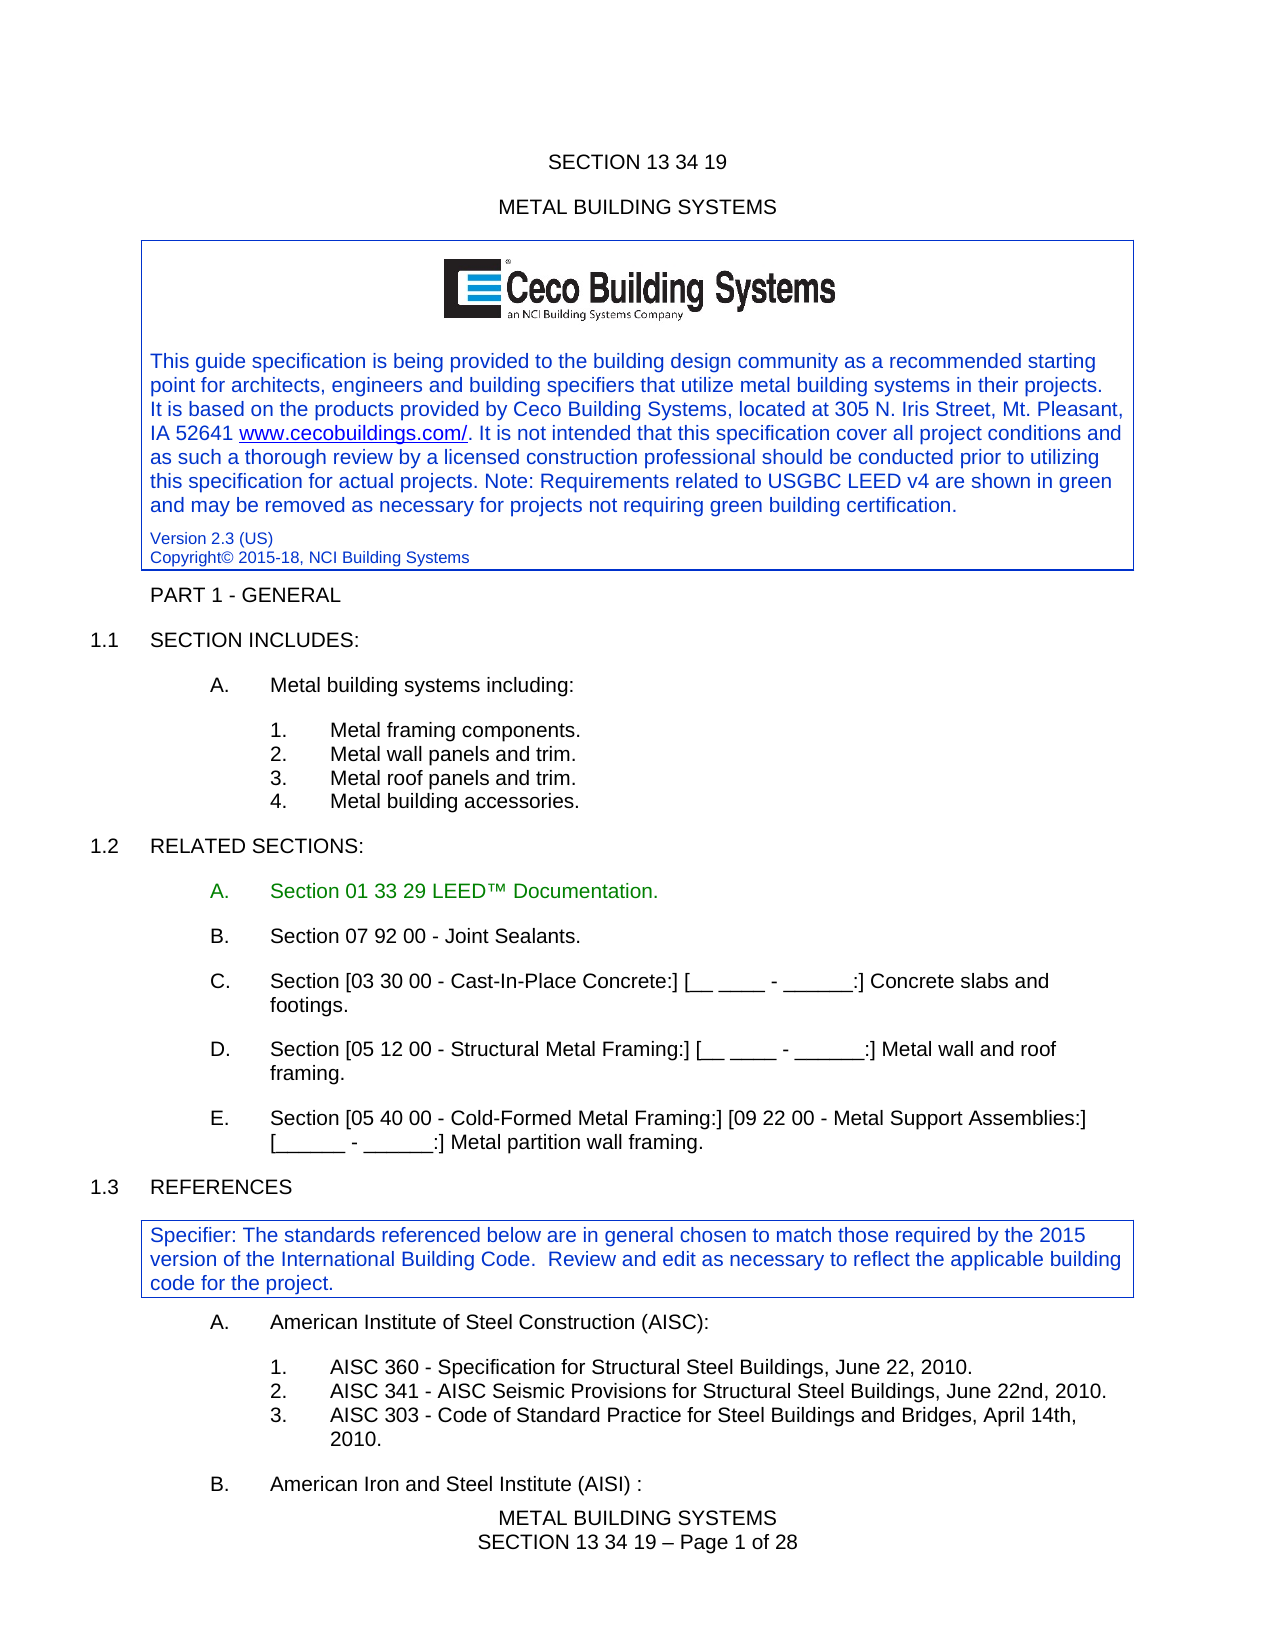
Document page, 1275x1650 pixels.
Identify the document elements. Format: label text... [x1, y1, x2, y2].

picture [426, 242, 849, 337]
text AISC 360 - Specification for Structural Steel Buildings, June 22, 2010. [270, 1355, 1125, 1379]
text American Institute of Steel Construction (AISC): [210, 1310, 1125, 1334]
text Section 07 92 00 - Joint Sealants. [210, 924, 1125, 948]
text AISC 303 - Code of Standard Practice for Steel Buildings and Bridges, April 14th, 2010. [270, 1403, 1125, 1451]
text Section 01 33 29 LEED™ Documentation. [210, 879, 1125, 903]
text Section [05 12 00 - Structural Metal Framing:] [__ ____ - ______:] Metal wall and roof framing. [210, 1037, 1125, 1085]
text GENERAL [150, 583, 1125, 607]
text Section [03 30 00 - Cast-In-Place Concrete:] [__ ____ - ______:] Concrete slabs and footings. [210, 968, 1125, 1016]
text Metal framing components. [270, 717, 1125, 741]
text Section Includes: [90, 628, 1125, 652]
text Section [05 40 00 - Cold-Formed Metal Framing:] [09 22 00 - Metal Support Assemblies:] [______ - ______:] Metal partition wall framing. [210, 1106, 1125, 1154]
text Copyright© 2015-18, NCI Building Systems [142, 545, 1133, 569]
text AISC 341 - AISC Seismic Provisions for Structural Steel Buildings, June 22nd, 2010. [270, 1379, 1125, 1403]
text Metal building systems including: [210, 673, 1125, 697]
text Metal wall panels and trim. [270, 741, 1125, 765]
text Specifier: The standards referenced below are in general chosen to match those required by the 2015 version of the International Building Code. Review and edit as necessary to reflect the applicable building code for the project. [142, 1221, 1133, 1297]
text American Iron and Steel Institute (AISI) : [210, 1472, 1125, 1496]
text Metal roof panels and trim. [270, 765, 1125, 789]
text Metal building accessories. [270, 789, 1125, 813]
text References [90, 1175, 1125, 1199]
text SECTION 13 34 19 [150, 150, 1125, 174]
text METAL BUILDING SYSTEMS [150, 195, 1125, 219]
text Version 2.3 (US) [142, 526, 1133, 545]
text This guide specification is being provided to the building design community as a recommended starting point for architects, engineers and building specifiers that utilize metal building systems in their projects. It is based on the products provided by Ceco Building Systems, located at 305 N. Iris Street, Mt. Pleasant, IA 52641 www.cecobuildings.com/. It is not intended that this specification cover all project conditions and as such a thorough review by a licensed construction professional should be conducted prior to utilizing this specification for actual projects. Note: Requirements related to USGBC LEED v4 are shown in green and may be removed as necessary for projects not requiring green building certification. [142, 346, 1133, 517]
text Related Sections: [90, 834, 1125, 858]
